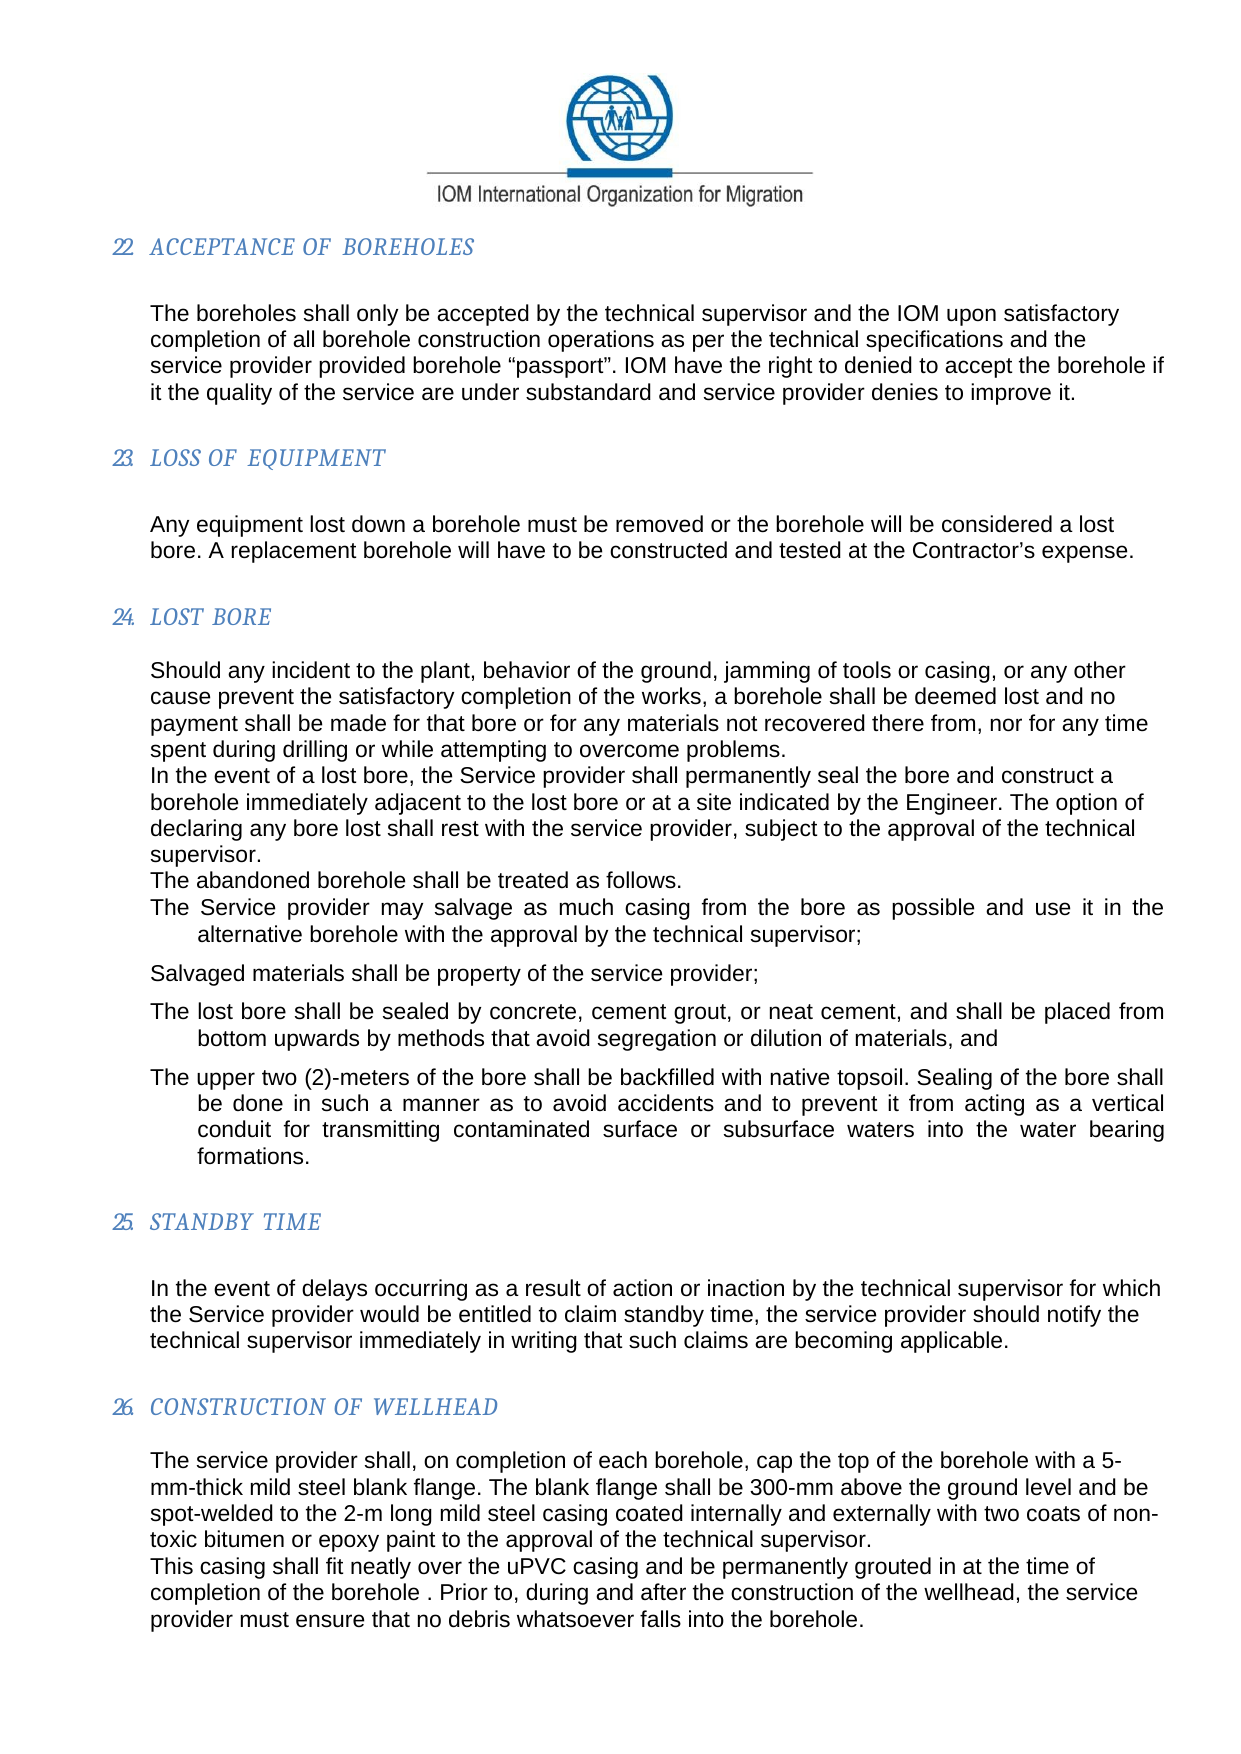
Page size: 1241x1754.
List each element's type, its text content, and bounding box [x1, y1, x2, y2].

text Should any incident to the plant, behavior of the ground, jamming of tools or casing, or any other cause prevent the satisfactory completion of the works, a borehole shall be deemed lost and no payment shall be made for that bore or for any materials not recovered there from, nor for any time spent during drilling or while attempting to overcome problems. [150, 657, 1150, 762]
text The Service provider may salvage as much casing from the bore as possible and use it in the alternative borehole with the approval by the technical supervisor; [150, 894, 1166, 947]
subtitle LOST BORE [112, 602, 1178, 631]
subtitle CONSTRUCTION OF WELLHEAD [112, 1393, 1178, 1422]
subtitle ACCEPTANCE OF BOREHOLES [112, 233, 1178, 262]
text The boreholes shall only be accepted by the technical supervisor and the IOM upon satisfactory completion of all borehole construction operations as per the technical specifications and the service provider provided borehole “passport”. IOM have the right to denied to accept the borehole if it the quality of the service are under substandard and service provider denies to improve it. [150, 299, 1164, 405]
picture [426, 73, 814, 208]
text In the event of delays occurring as a result of action or inaction by the technical supervisor for which the Service provider would be entitled to claim standby time, the service provider should notify the technical supervisor immediately in writing that such claims are becoming applicable. [150, 1275, 1163, 1354]
subtitle STANDBY TIME [112, 1208, 1178, 1237]
text In the event of a lost bore, the Service provider shall permanently seal the bore and construct a borehole immediately adjacent to the lost bore or at a site indicated by the Engineer. The option of declaring any bore lost shall rest with the service provider, subject to the approval of the technical supervisor. [150, 762, 1145, 868]
text This casing shall fit neatly over the uPVC casing and be permanently grouted in at the time of completion of the borehole . Prior to, during and after the construction of the wellhead, the service provider must ensure that no debris whatsoever falls into the borehole. [150, 1553, 1140, 1632]
text The service provider shall, on completion of each borehole, cap the top of the borehole with a 5- mm-thick mild steel blank flange. The blank flange shall be 300-mm above the ground level and be spot-welded to the 2-m long mild steel casing coated internally and externally with two coats of non- toxic bitumen or epoxy paint to the approval of the technical supervisor. [150, 1447, 1159, 1553]
text The lost bore shall be sealed by concrete, cement grout, or neat cement, and shall be placed from bottom upwards by methods that avoid segregation or dilution of materials, and [150, 998, 1165, 1051]
text The abandoned borehole shall be treated as follows. [150, 868, 1153, 894]
subtitle LOSS OF EQUIPMENT [112, 444, 1178, 473]
text The upper two (2)-meters of the bore shall be backfilled with native topsoil. Sealing of the bore shall be done in such a manner as to avoid accidents and to prevent it from acting as a vertical conduit for transmitting contaminated surface or subsurface waters into the water bearing formations. [150, 1063, 1165, 1169]
text Salvaged materials shall be property of the service provider; [150, 959, 1153, 986]
text Any equipment lost down a borehole must be removed or the borehole will be considered a lost bore. A replacement borehole will have to be constructed and tested at the Contractor’s expense. [150, 511, 1136, 563]
